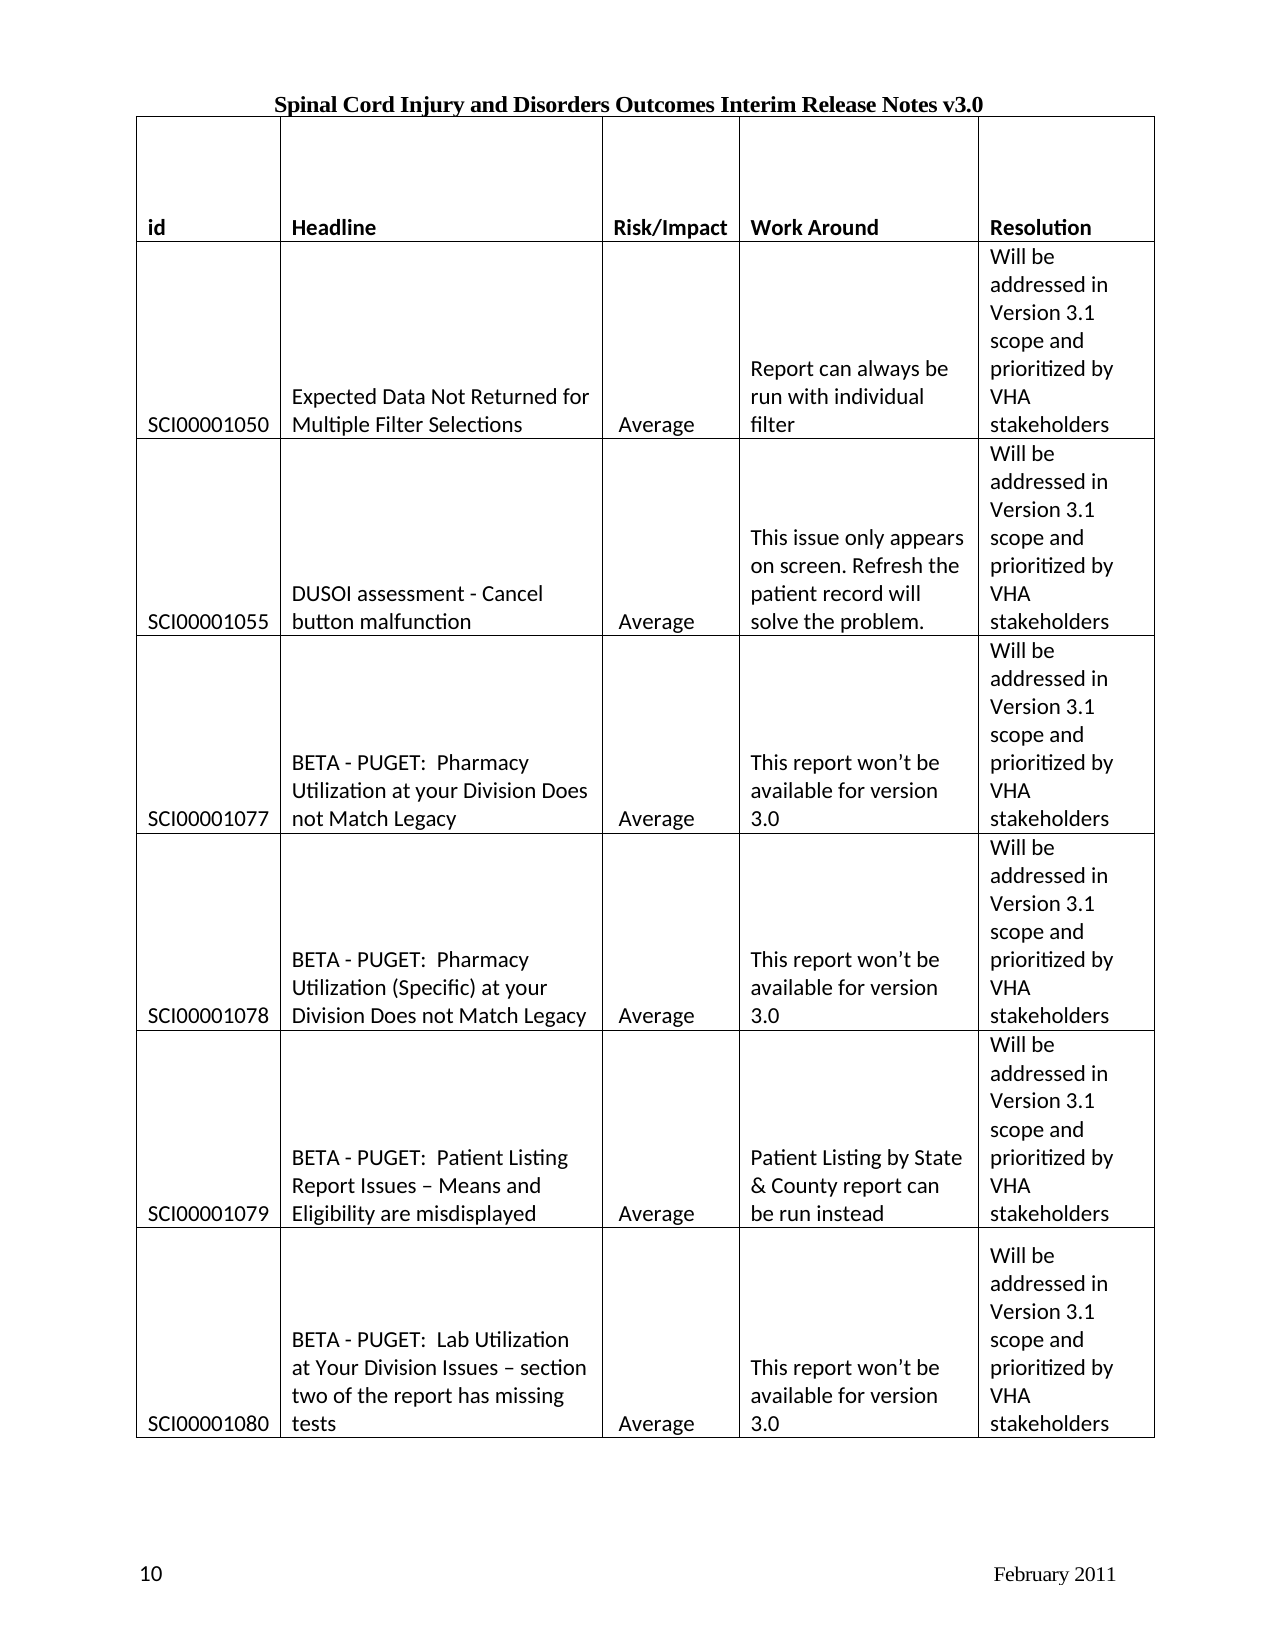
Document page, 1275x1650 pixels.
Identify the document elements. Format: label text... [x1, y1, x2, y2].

table_cell SCI00001079 [137, 1031, 280, 1227]
table_cell SCI00001077 [137, 636, 280, 832]
table_cell Expected Data Not Returned for Multiple Filter Selections [281, 242, 602, 438]
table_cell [979, 242, 1154, 438]
table_cell Risk/Impact [603, 117, 739, 241]
table_cell SCI00001050 [137, 242, 280, 438]
table_cell BETA - PUGET: Pharmacy Utilization (Specific) at your Division Does not Match Legacy [281, 834, 602, 1029]
table_cell Patient Listing by State & County report can be run instead [740, 1031, 978, 1227]
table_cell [979, 1228, 1154, 1437]
table_cell Headline [281, 117, 602, 241]
table_cell BETA - PUGET: Lab Utilization at Your Division Issues – section two of the report has missing tests [281, 1228, 602, 1437]
table_cell Average [603, 439, 739, 635]
table_cell Average [603, 834, 739, 1029]
table_cell Average [603, 1228, 739, 1437]
table_cell Resolution [979, 117, 1154, 241]
table_cell Will be addressed in Version 3.1 scope and prioritized by VHA stakeholders [979, 1031, 1154, 1227]
table_cell Will be addressed in Version 3.1 scope and prioritized by VHA stakeholders [979, 636, 1154, 832]
table_cell Report can always be run with individual filter [740, 242, 978, 438]
table_cell BETA - PUGET: Pharmacy Utilization at your Division Does not Match Legacy [281, 636, 602, 832]
table_cell DUSOI assessment - Cancel button malfunction [281, 439, 602, 635]
table_cell SCI00001078 [137, 834, 280, 1029]
table_cell Average [603, 1031, 739, 1227]
table_cell Will be addressed in Version 3.1 scope and prioritized by VHA stakeholders [979, 439, 1154, 635]
table_cell Average [603, 242, 739, 438]
table_cell This report won’t be available for version 3.0 [740, 636, 978, 832]
table_cell This issue only appears on screen. Refresh the patient record will solve the problem. [740, 439, 978, 635]
table_cell BETA - PUGET: Patient Listing Report Issues – Means and Eligibility are misdisplayed [281, 1031, 602, 1227]
table_cell SCI00001055 [137, 439, 280, 635]
table_cell SCI00001080 [137, 1228, 280, 1437]
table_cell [740, 1228, 978, 1437]
table_cell id [137, 117, 280, 241]
table_cell Will be addressed in Version 3.1 scope and prioritized by VHA stakeholders [979, 834, 1154, 1029]
table_cell This report won’t be available for version 3.0 [740, 834, 978, 1029]
table_cell Average [603, 636, 739, 832]
table_cell Work Around [740, 117, 978, 241]
